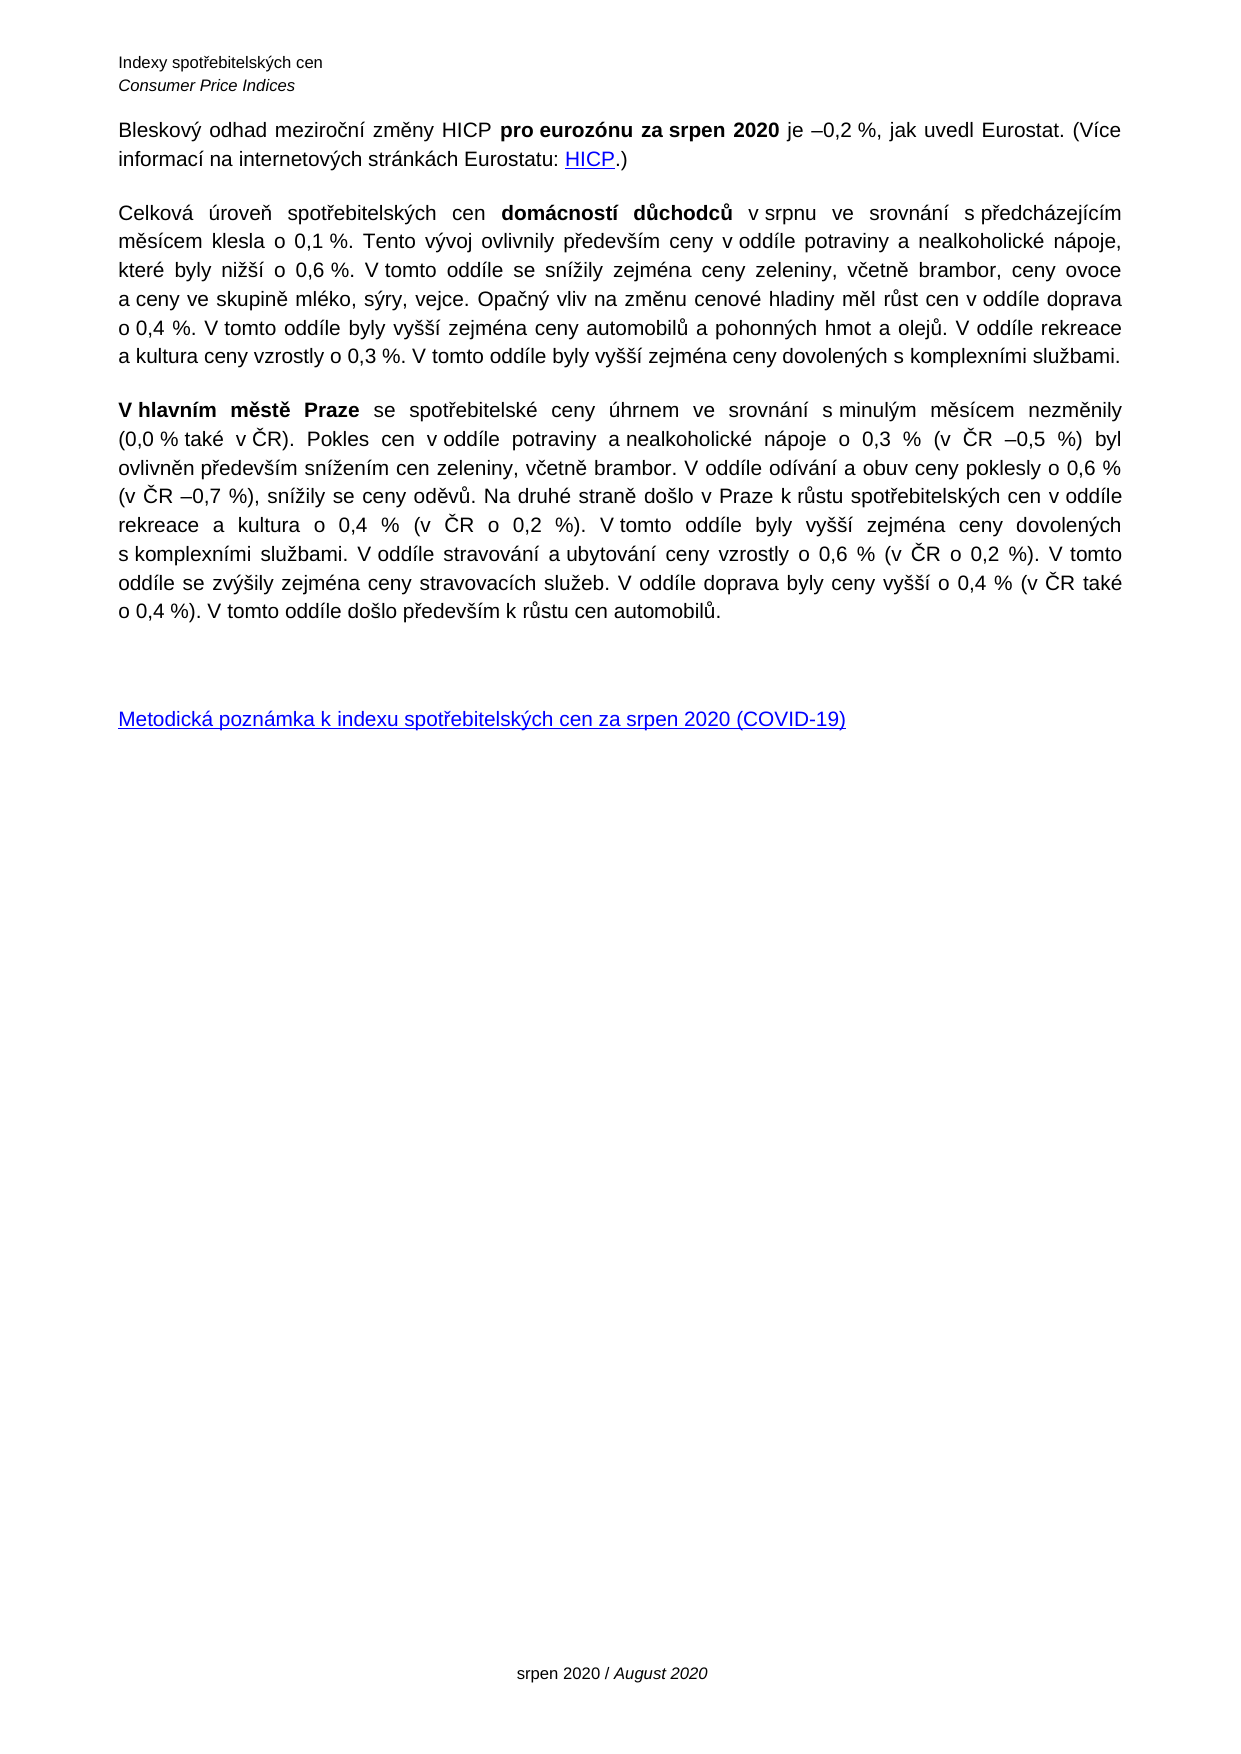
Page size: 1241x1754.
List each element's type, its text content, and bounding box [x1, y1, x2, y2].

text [118, 118, 1122, 171]
text Celková úroveň spotřebitelských cen domácností důchodců v srpnu ve srovnání s předcházejícím měsícem klesla o 0,1 %. Tento vývoj ovlivnily především ceny v oddíle potraviny a nealkoholické nápoje, které byly nižší o 0,6 %. V tomto oddíle se snížily zejména ceny zeleniny, včetně brambor, ceny ovoce a ceny ve skupině mléko, sýry, vejce. Opačný vliv na změnu cenové hladiny měl růst cen v oddíle doprava o 0,4 %. V tomto oddíle byly vyšší zejména ceny automobilů a pohonných hmot a olejů. V oddíle rekreace a kultura ceny vzrostly o 0,3 %. V tomto oddíle byly vyšší zejména ceny dovolených s komplexními službami. [118, 201, 1122, 368]
text V hlavním městě Praze se spotřebitelské ceny úhrnem ve srovnání s minulým měsícem nezměnily (0,0 % také v ČR). Pokles cen v oddíle potraviny a nealkoholické nápoje o 0,3 % (v ČR –0,5 %) byl ovlivněn především snížením cen zeleniny, včetně brambor. V oddíle odívání a obuv ceny poklesly o 0,6 % (v ČR –0,7 %), snížily se ceny oděvů. Na druhé straně došlo v Praze k růstu spotřebitelských cen v oddíle rekreace a kultura o 0,4 % (v ČR o 0,2 %). V tomto oddíle byly vyšší zejména ceny dovolených s komplexními službami. V oddíle stravování a ubytování ceny vzrostly o 0,6 % (v ČR o 0,2 %). V tomto oddíle se zvýšily zejména ceny stravovacích služeb. V oddíle doprava byly ceny vyšší o 0,4 % (v ČR také o 0,4 %). V tomto oddíle došlo především k růstu cen automobilů. [118, 398, 1122, 623]
text Metodická poznámka k indexu spotřebitelských cen za srpen 2020 (COVID-19) [118, 707, 1122, 731]
